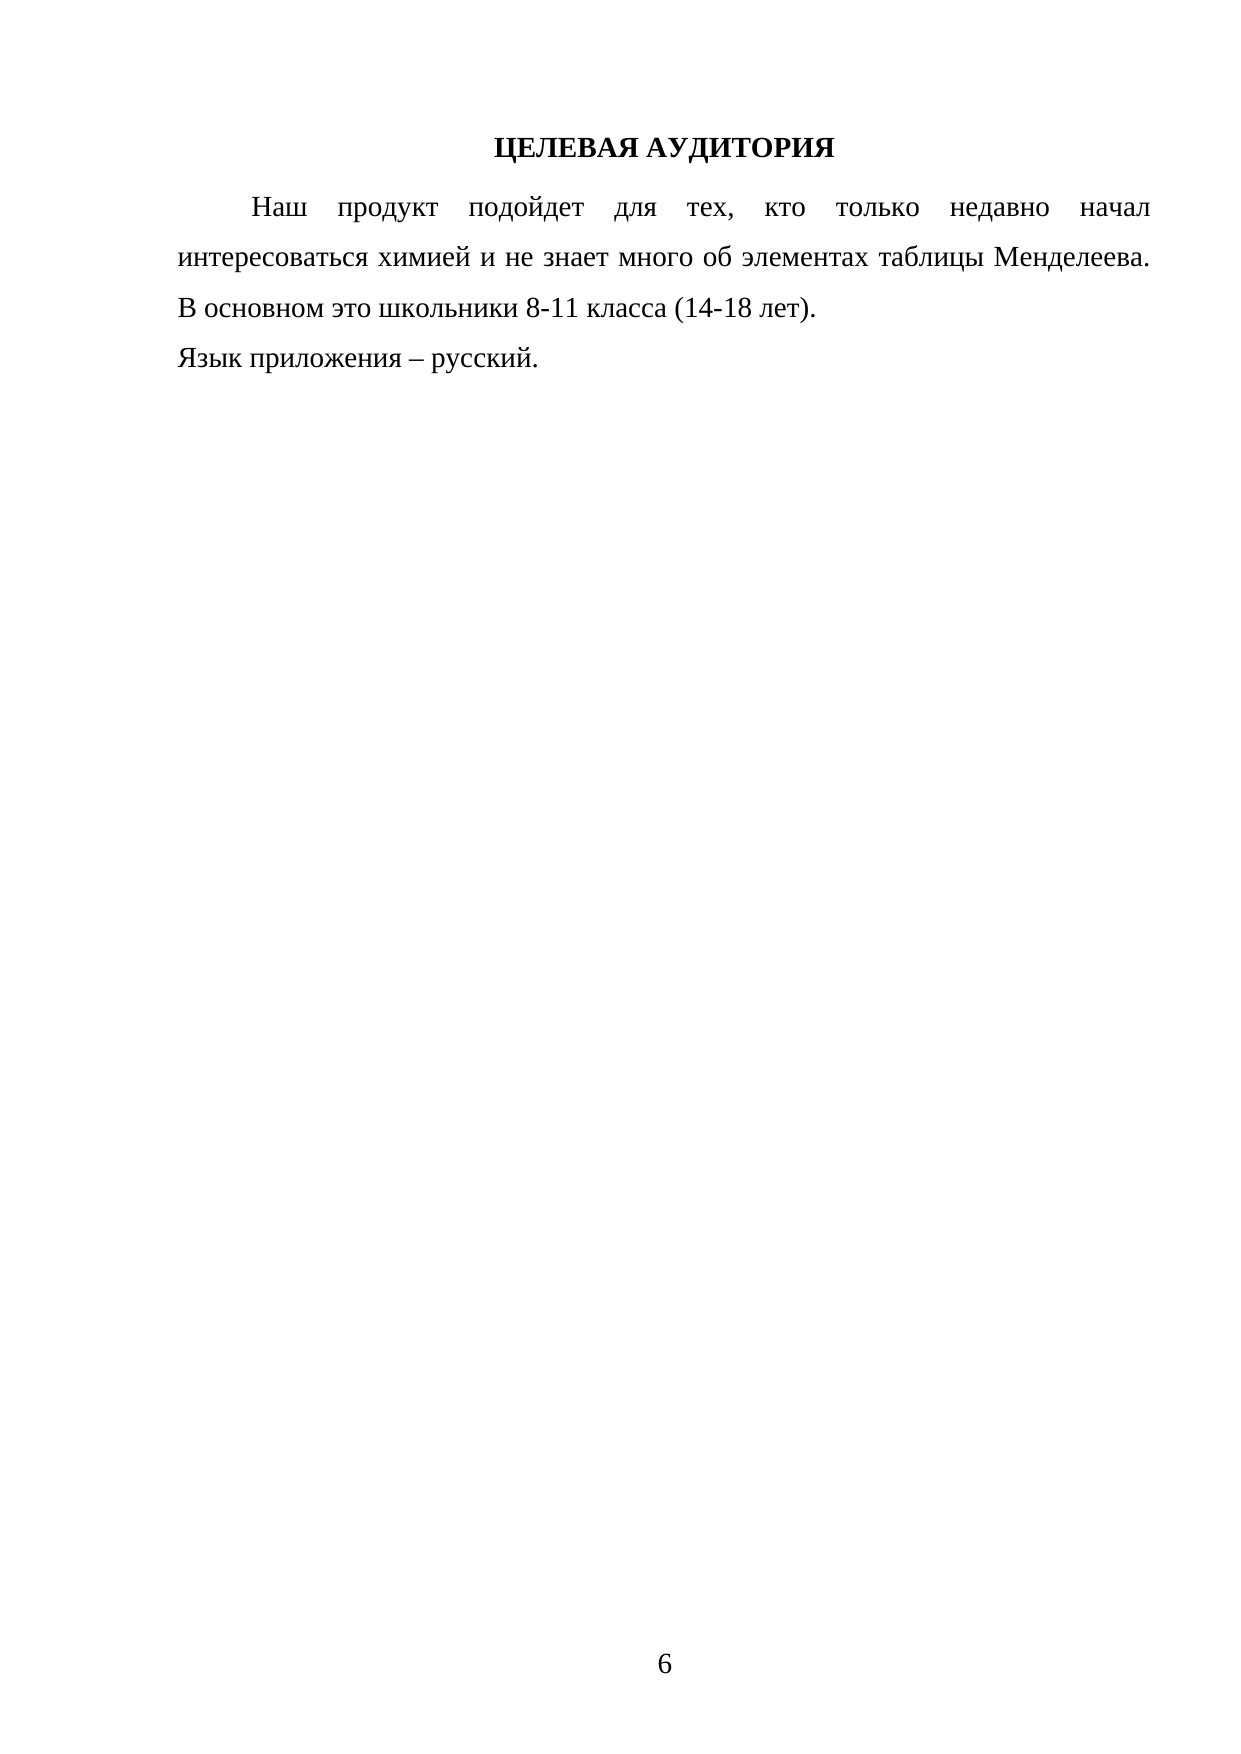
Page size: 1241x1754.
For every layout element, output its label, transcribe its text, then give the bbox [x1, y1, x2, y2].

text Язык приложения – русский. [177, 340, 1152, 374]
text Целевая аудитория [177, 131, 1152, 164]
text Наш продукт подойдет для тех, кто только недавно начал интересоваться химией и не знает много об элементах таблицы Менделеева. В основном это школьники 8-11 класса (14-18 лет). [177, 189, 1152, 323]
